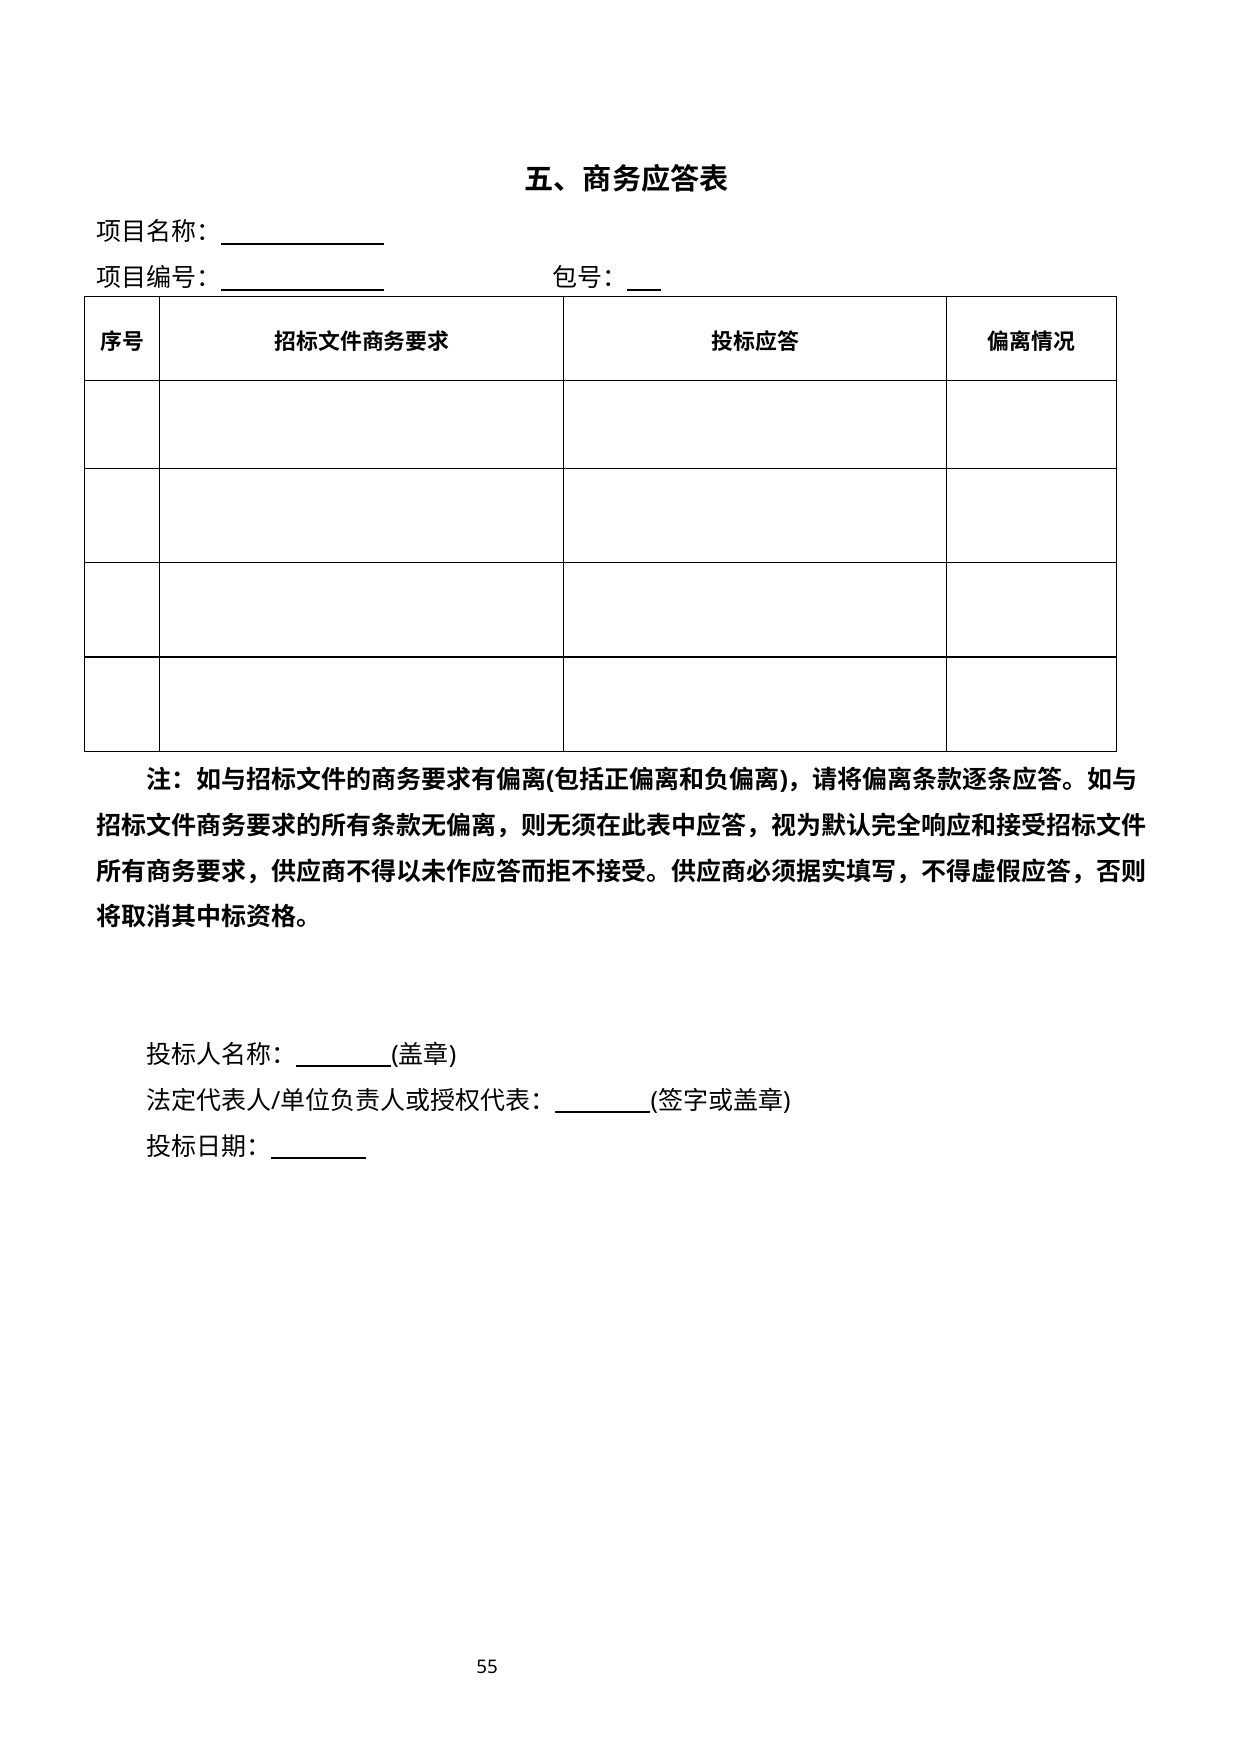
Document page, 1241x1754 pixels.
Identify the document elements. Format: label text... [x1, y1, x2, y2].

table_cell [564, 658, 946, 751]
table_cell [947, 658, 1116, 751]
table_cell [564, 469, 946, 562]
table_cell [564, 381, 946, 468]
table_cell [160, 381, 563, 468]
table_header 偏离情况 [947, 297, 1116, 379]
text 法定代表人/单位负责人或授权代表： (签字或盖章) [96, 1072, 1157, 1118]
table_cell [160, 469, 563, 562]
table_cell [85, 563, 159, 656]
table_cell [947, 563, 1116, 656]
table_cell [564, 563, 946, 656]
text 项目名称： [96, 204, 1157, 250]
table_cell [947, 469, 1116, 562]
table_cell [160, 563, 563, 656]
text 注：如与招标文件的商务要求有偏离(包括正偏离和负偏离)，请将偏离条款逐条应答。如与招标文件商务要求的所有条款无偏离，则无须在此表中应答，视为默认完全响应和接受招标文件所有商务要求，供应商不得以未作应答而拒不接受。供应商必须据实填写，不得虚假应答，否则将取消其中标资格。 [96, 752, 1157, 935]
table_cell [85, 381, 159, 468]
list 商务应答表 [96, 153, 1157, 199]
text 投标日期： [96, 1118, 1157, 1164]
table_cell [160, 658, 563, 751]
table_header 投标应答 [564, 297, 946, 379]
table_cell [85, 469, 159, 562]
table_header 招标文件商务要求 [160, 297, 563, 379]
table_header 序号 [85, 297, 159, 379]
text 投标人名称： (盖章) [96, 1027, 1157, 1072]
table_cell [947, 381, 1116, 468]
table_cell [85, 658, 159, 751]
text 项目编号： 包号： [96, 250, 1157, 296]
